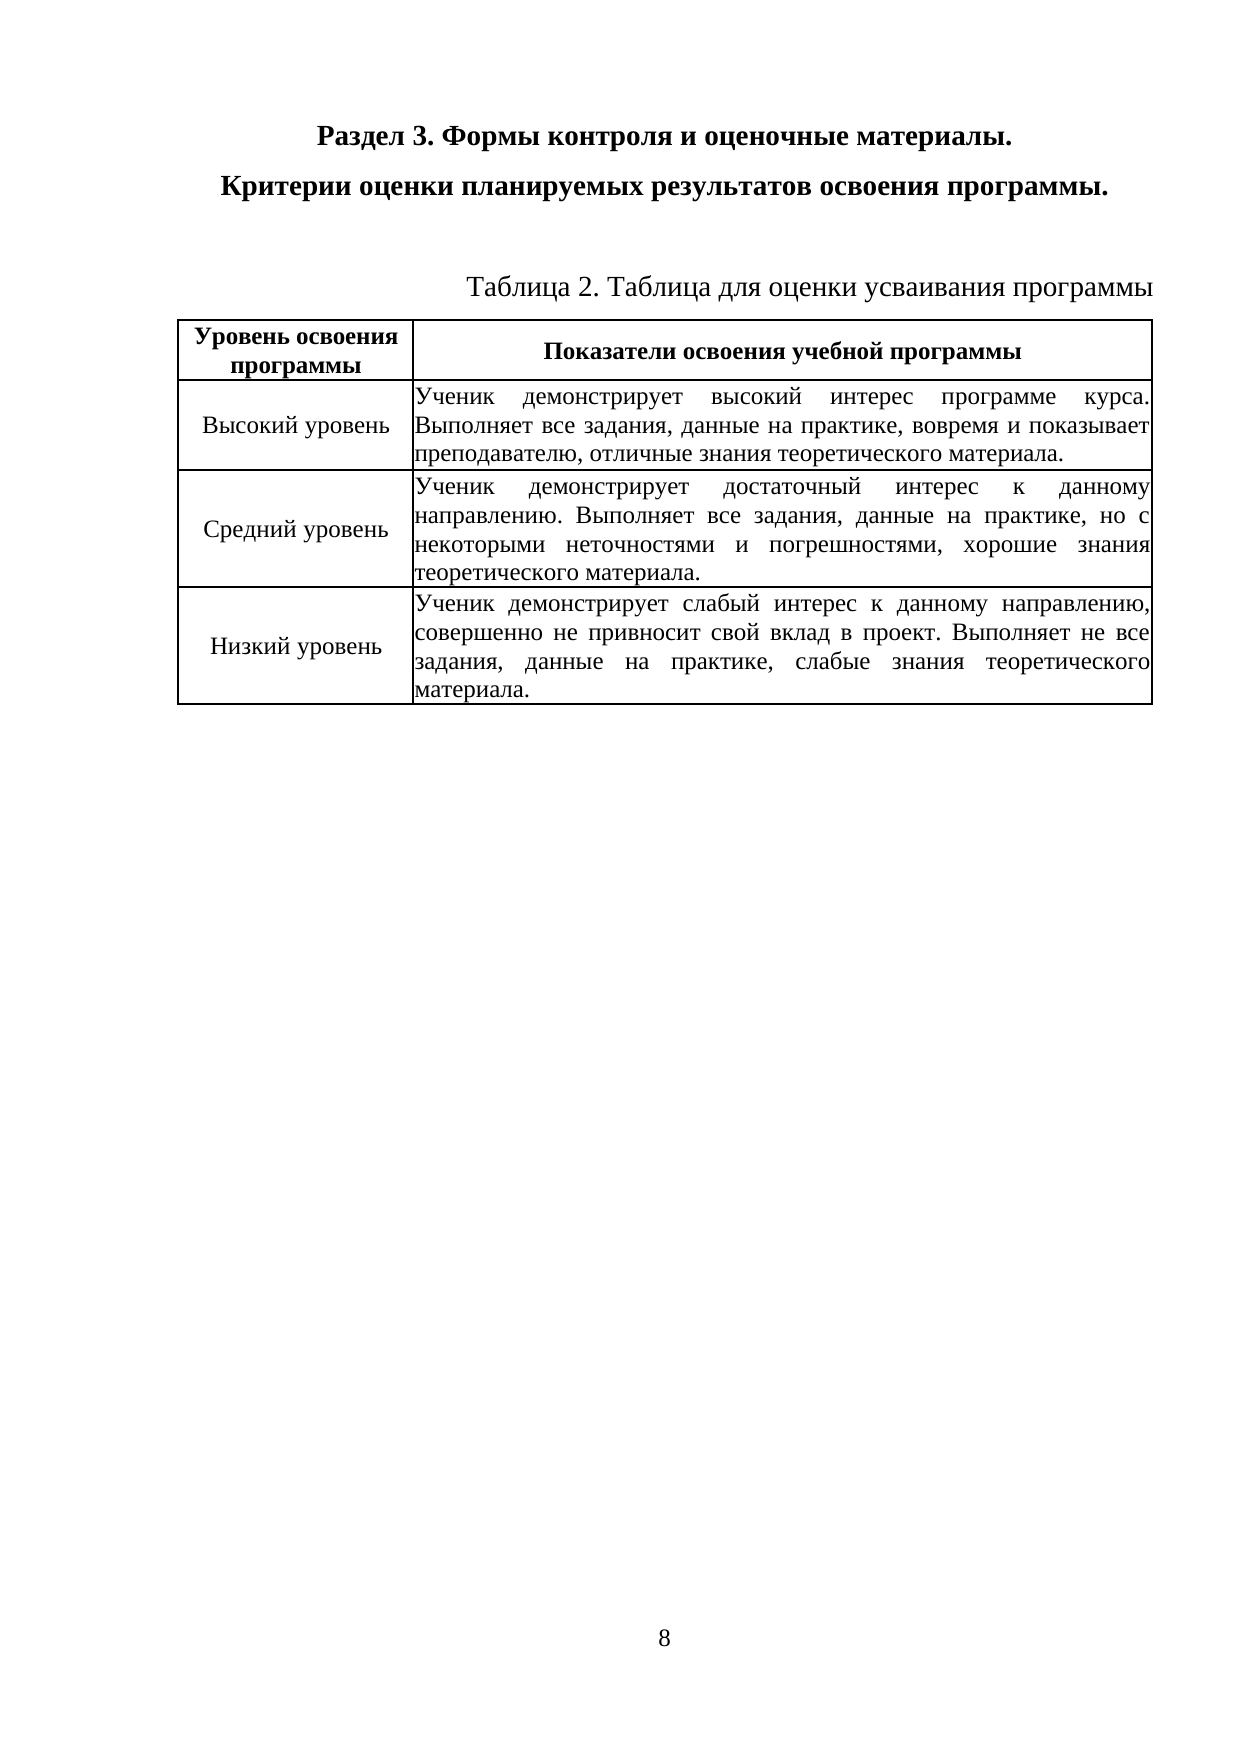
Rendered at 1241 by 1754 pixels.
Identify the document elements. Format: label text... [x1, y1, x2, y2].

table_cell Высокий уровень [179, 381, 412, 469]
table_cell Низкий уровень [179, 588, 412, 703]
table_cell Ученик демонстрирует высокий интерес программе курса. Выполняет все задания, данные на практике, вовремя и показывает преподавателю, отличные знания теоретического материала. [414, 381, 1151, 469]
table_cell Средний уровень [179, 471, 412, 586]
text Таблица 2. Таблица для оценки усваивания программы [221, 269, 1154, 303]
table_header Показатели освоения учебной программы [414, 321, 1151, 379]
text Раздел 3. Формы контроля и оценочные материалы. [177, 118, 1152, 152]
table_cell Ученик демонстрирует достаточный интерес к данному направлению. Выполняет все задания, данные на практике, но с некоторыми неточностями и погрешностями, хорошие знания теоретического материала. [414, 471, 1151, 586]
table_header Уровень освоения программы [179, 321, 412, 379]
text Критерии оценки планируемых результатов освоения программы. [177, 168, 1152, 202]
table_cell Ученик демонстрирует слабый интерес к данному направлению, совершенно не привносит свой вклад в проект. Выполняет не все задания, данные на практике, слабые знания теоретического материала. [414, 588, 1151, 703]
